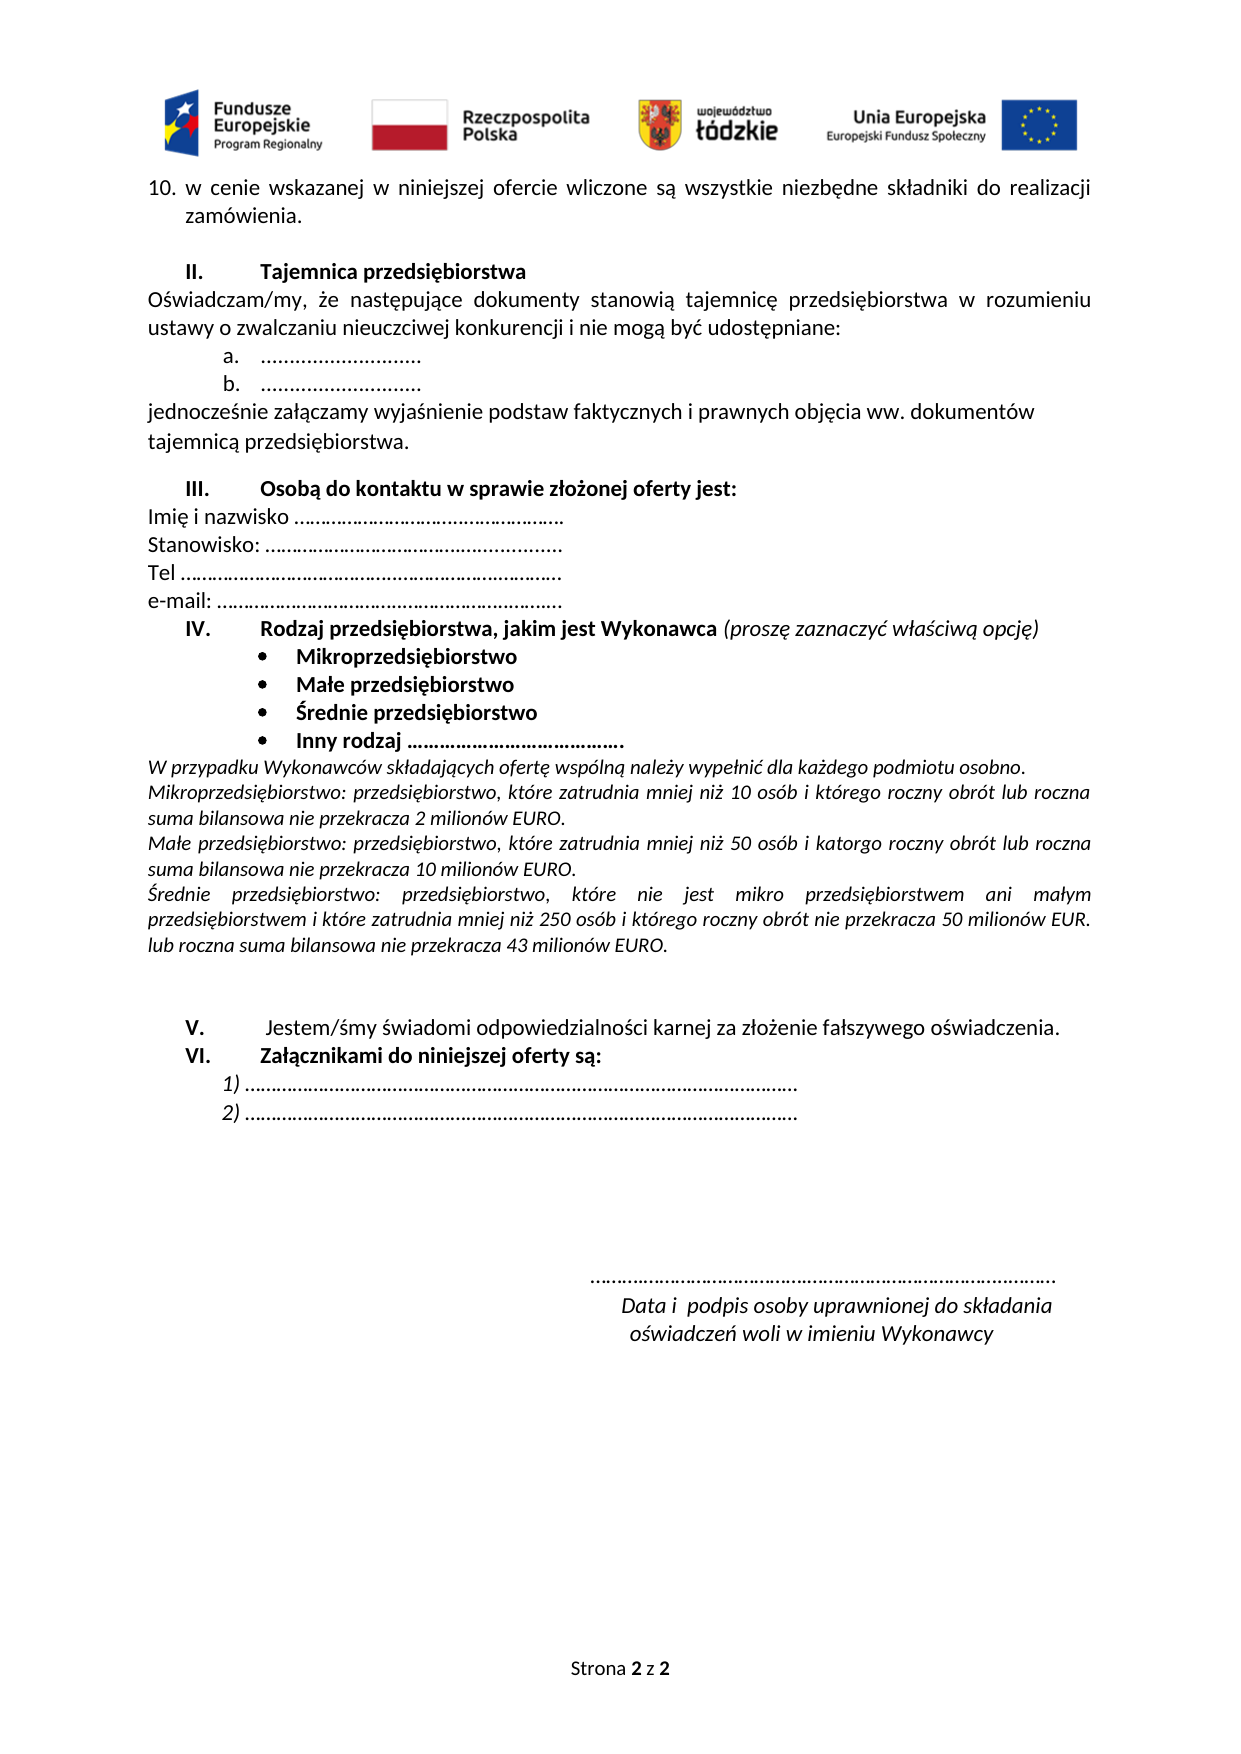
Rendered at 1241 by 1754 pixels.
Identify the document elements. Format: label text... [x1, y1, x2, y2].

text e-mail: ……………………………..………………..…….… [148, 586, 1093, 614]
text 2) …………………………………………………………………………………………… [148, 1098, 1093, 1126]
list Średnie przedsiębiorstwo [258, 698, 1093, 726]
text Data i podpis osoby uprawnionej do składania oświadczeń woli w imieniu Wykonawcy [148, 1291, 1093, 1347]
text Mikroprzedsiębiorstwo: przedsiębiorstwo, które zatrudnia mniej niż 10 osób i którego roczny obrót lub roczna suma bilansowa nie przekracza 2 milionów EURO. [148, 779, 1093, 830]
text Stanowisko: ……………………………….…............... [148, 530, 1093, 558]
list ............................ [223, 369, 1093, 397]
picture [147, 73, 1093, 173]
text Małe przedsiębiorstwo: przedsiębiorstwo, które zatrudnia mniej niż 50 osób i katorgo roczny obrót lub roczna suma bilansowa nie przekracza 10 milionów EURO. [148, 830, 1093, 881]
text Średnie przedsiębiorstwo: przedsiębiorstwo, które nie jest mikro przedsiębiorstwem ani małym przedsiębiorstwem i które zatrudnia mniej niż 250 osób i którego roczny obrót nie przekracza 50 milionów EUR. lub roczna suma bilansowa nie przekracza 43 milionów EURO. [148, 881, 1093, 957]
list Osobą do kontaktu w sprawie złożonej oferty jest: [185, 474, 1093, 502]
list ............................ [223, 341, 1093, 369]
list w cenie wskazanej w niniejszej ofercie wliczone są wszystkie niezbędne składniki do realizacji zamówienia. [148, 173, 1093, 229]
list Inny rodzaj …………………………………. [258, 726, 1093, 754]
text 1) …………………………………………………………………………………………… [148, 1069, 1093, 1098]
text Tel …………………………………..……………….………… [148, 558, 1093, 586]
list Rodzaj przedsiębiorstwa, jakim jest Wykonawca (proszę zaznaczyć właściwą opcję) [185, 614, 1093, 642]
list Mikroprzedsiębiorstwo [258, 642, 1093, 670]
list Jestem/śmy świadomi odpowiedzialności karnej za złożenie fałszywego oświadczenia. [185, 1013, 1093, 1042]
list Małe przedsiębiorstwo [258, 670, 1093, 698]
text Imię i nazwisko …………………………..………………. [148, 502, 1093, 530]
text jednocześnie załączamy wyjaśnienie podstaw faktycznych i prawnych objęcia ww. dokumentów tajemnicą przedsiębiorstwa. [148, 397, 1093, 455]
text Oświadczam/my, że następujące dokumenty stanowią tajemnicę przedsiębiorstwa w rozumieniu ustawy o zwalczaniu nieuczciwej konkurencji i nie mogą być udostępniane: [148, 285, 1093, 341]
list Tajemnica przedsiębiorstwa [185, 257, 1093, 285]
list Załącznikami do niniejszej oferty są: [185, 1042, 1093, 1069]
text ……….………………………….………………………………..……… [590, 1261, 1093, 1289]
text W przypadku Wykonawców składających ofertę wspólną należy wypełnić dla każdego podmiotu osobno. [148, 754, 1093, 779]
